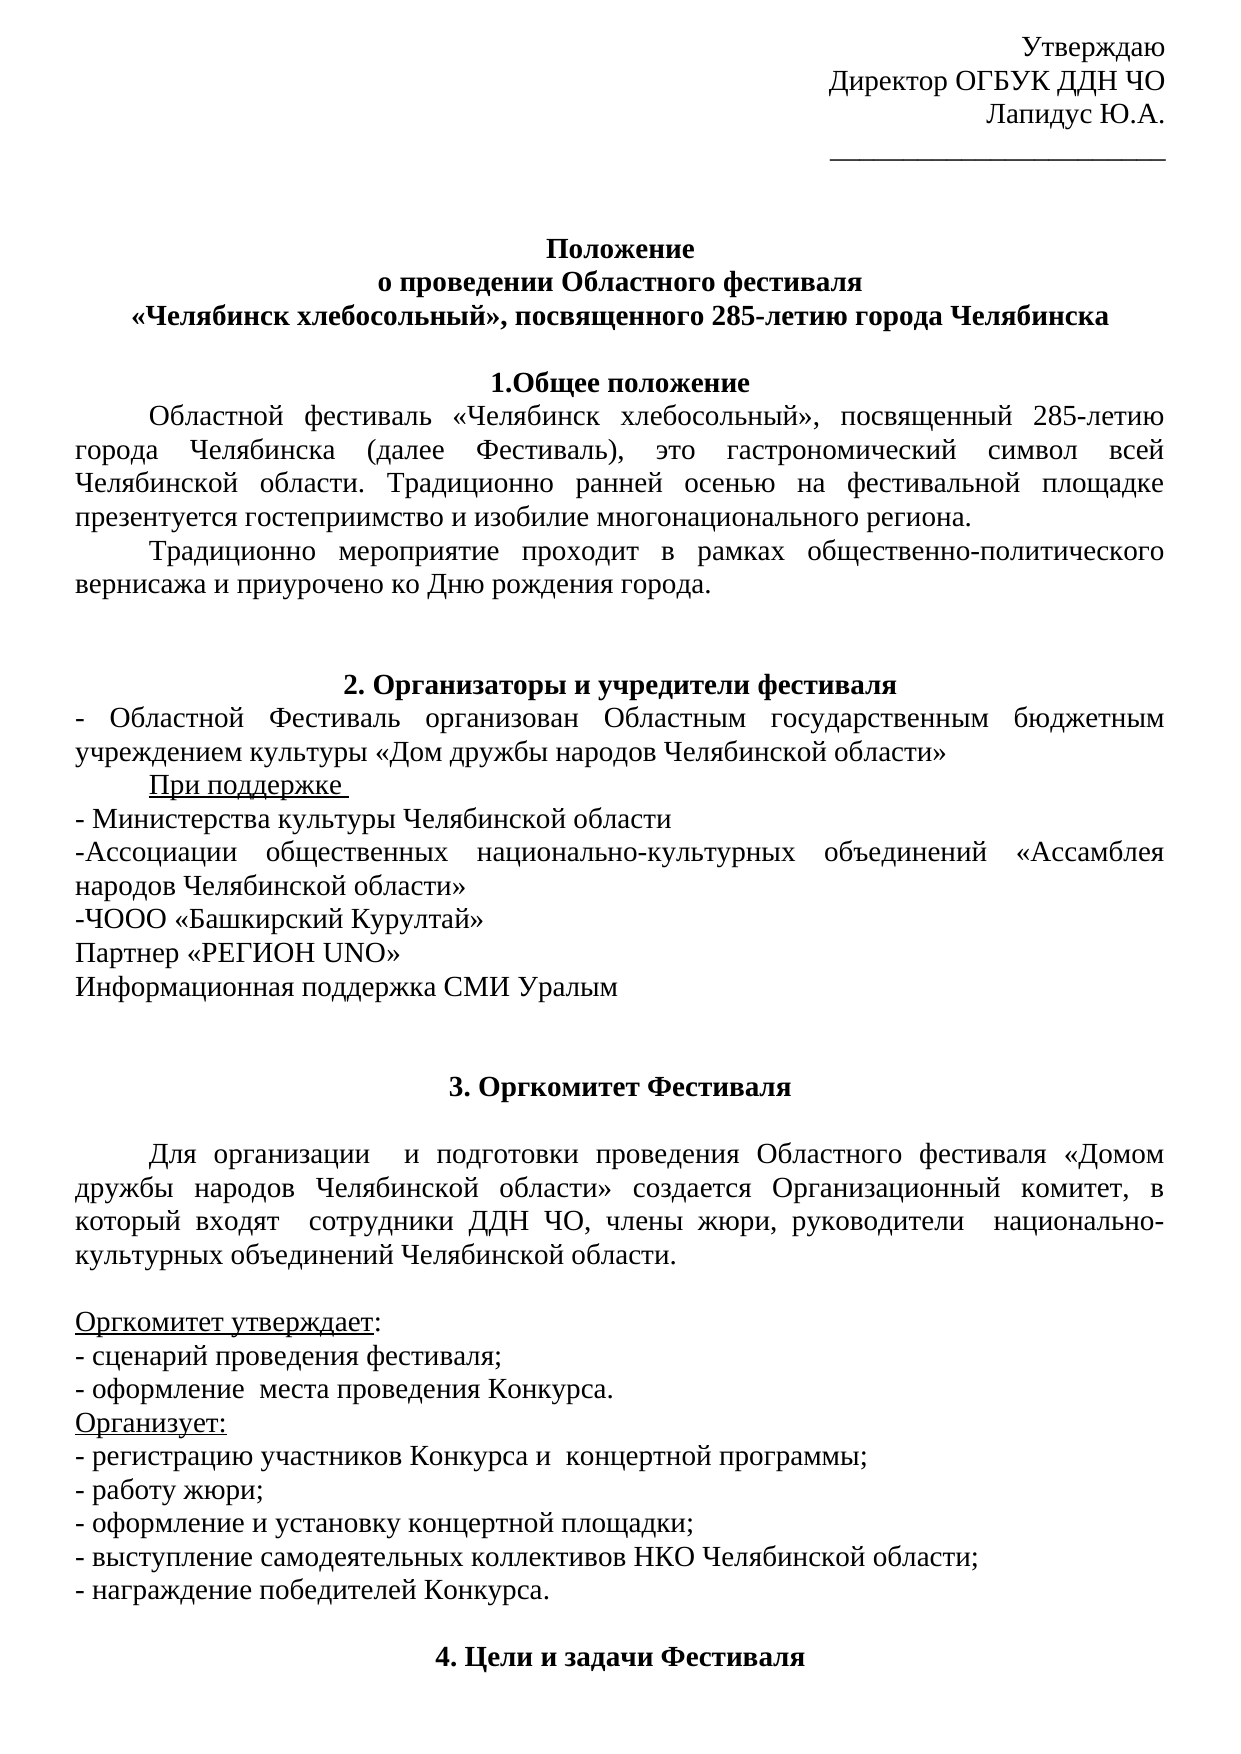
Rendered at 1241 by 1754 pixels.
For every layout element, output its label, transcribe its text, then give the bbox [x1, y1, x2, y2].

text 1.Общее положение [75, 365, 1165, 398]
text Информационная поддержка СМИ Уралым [75, 969, 1165, 1002]
text При поддержке [75, 767, 1165, 801]
text Оргкомитет утверждает: [75, 1304, 1165, 1338]
text _______________________ [75, 130, 1165, 164]
text Организует: [75, 1405, 1165, 1438]
text - сценарий проведения фестиваля; [75, 1338, 1165, 1371]
text Для организации и подготовки проведения Областного фестиваля «Домом дружбы народов Челябинской области» создается Организационный комитет, в который входят сотрудники ДДН ЧО, члены жюри, руководители национально-культурных объединений Челябинской области. [75, 1136, 1165, 1271]
text о проведении Областного фестиваля [75, 264, 1165, 298]
text -ЧООО «Башкирский Курултай» [75, 902, 1165, 935]
text 4. Цели и задачи Фестиваля [75, 1639, 1165, 1673]
text Традиционно мероприятие проходит в рамках общественно-политического вернисажа и приурочено ко Дню рождения города. [75, 533, 1165, 600]
text Областной фестиваль «Челябинск хлебосольный», посвященный 285-летию города Челябинска (далее Фестиваль), это гастрономический символ всей Челябинской области. Традиционно ранней осенью на фестивальной площадке презентуется гостеприимство и изобилие многонационального региона. [75, 398, 1165, 533]
text Лапидус Ю.А. [75, 97, 1165, 130]
text «Челябинск хлебосольный», посвященного 285-летию города Челябинска [75, 298, 1165, 331]
text Директор ОГБУК ДДН ЧО [75, 63, 1165, 97]
text 3. Оргкомитет Фестиваля [75, 1069, 1165, 1103]
text Партнер «РЕГИОН UNO» [75, 935, 1165, 969]
text - Областной Фестиваль организован Областным государственным бюджетным учреждением культуры «Дом дружбы народов Челябинской области» [75, 700, 1165, 767]
text - оформление места проведения Конкурса. [75, 1371, 1165, 1405]
text Положение [75, 231, 1165, 264]
text -Ассоциации общественных национально-культурных объединений «Ассамблея народов Челябинской области» [75, 834, 1165, 902]
text Утверждаю [75, 29, 1165, 63]
text - Министерства культуры Челябинской области [75, 801, 1165, 834]
text 2. Организаторы и учредители фестиваля [75, 667, 1165, 700]
text - оформление и установку концертной площадки; [75, 1505, 1165, 1539]
text - выступление самодеятельных коллективов НКО Челябинской области; [75, 1539, 1165, 1572]
text - награждение победителей Конкурса. [75, 1572, 1165, 1606]
text - работу жюри; [75, 1472, 1165, 1505]
text - регистрацию участников Конкурса и концертной программы; [75, 1438, 1165, 1472]
